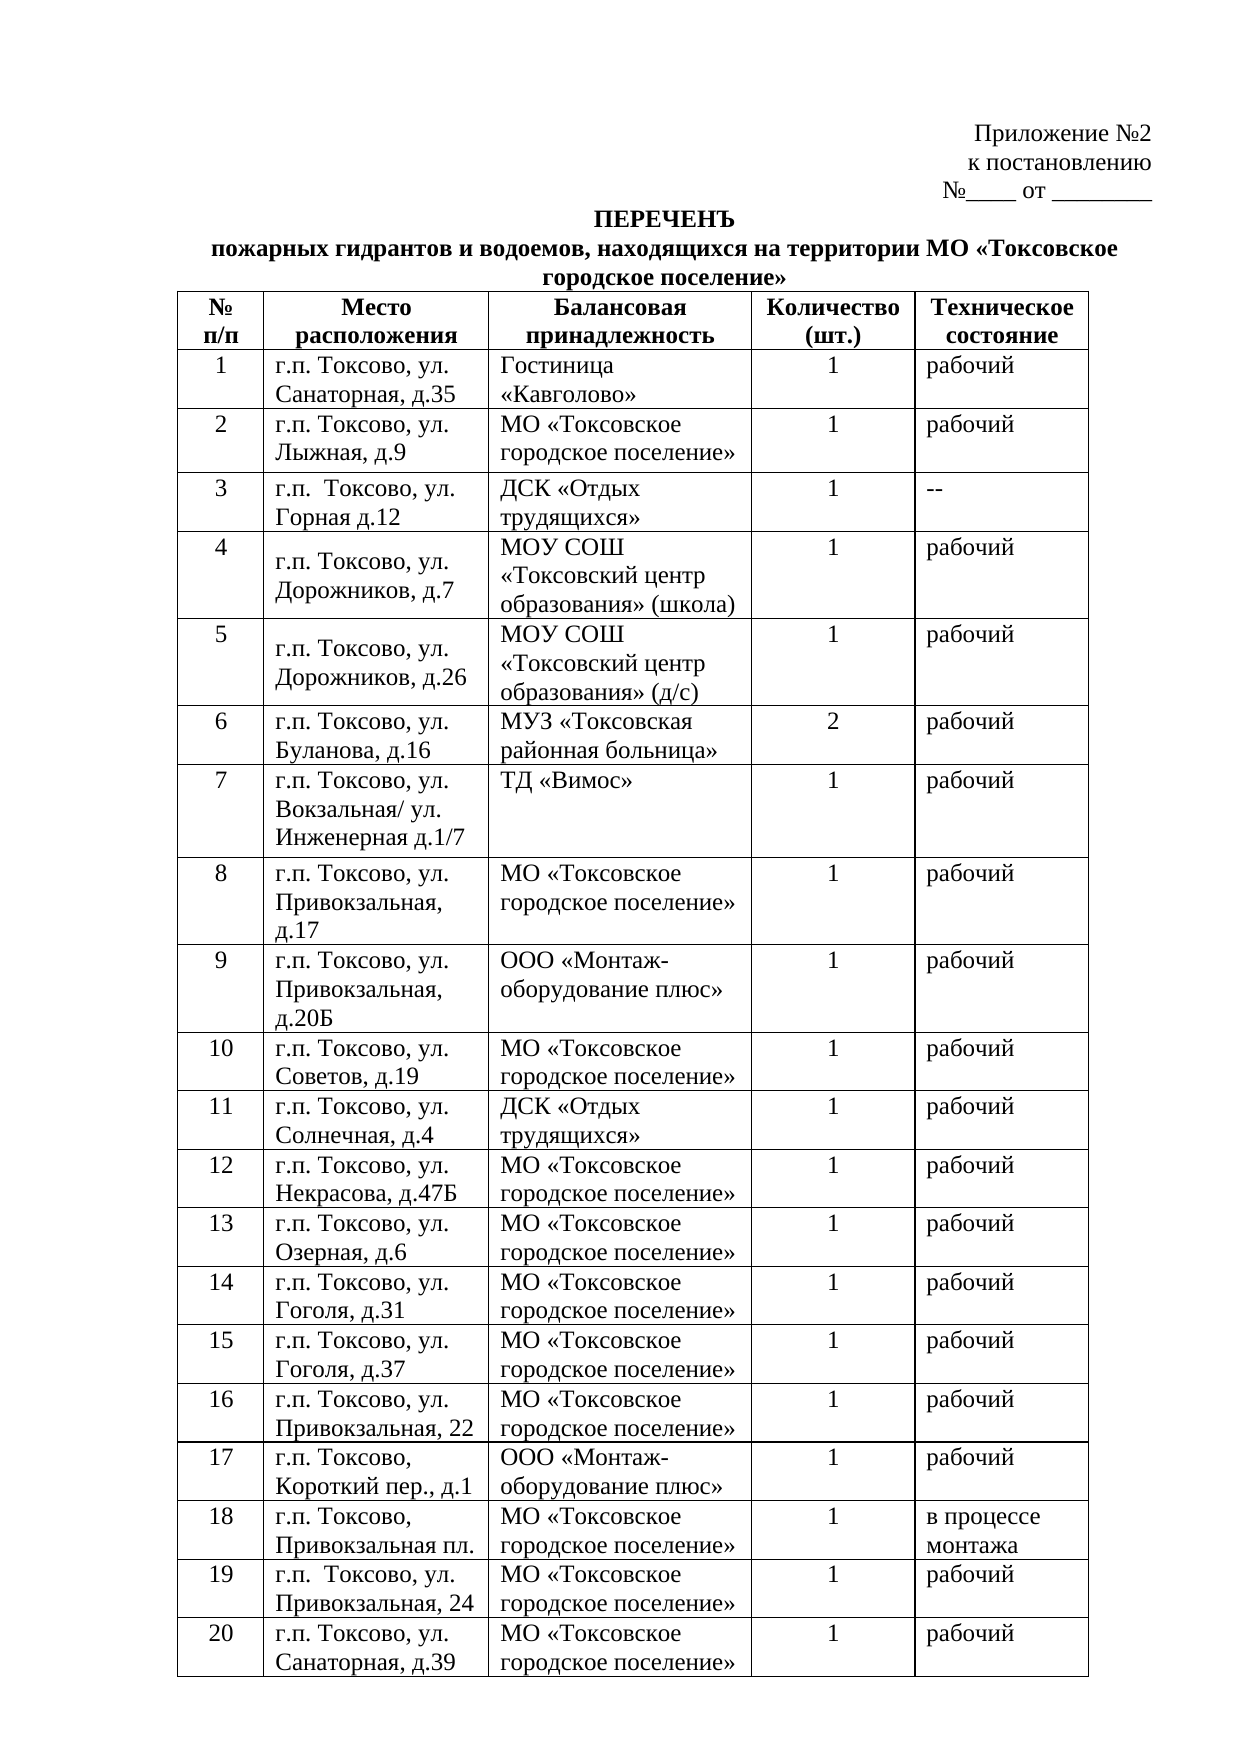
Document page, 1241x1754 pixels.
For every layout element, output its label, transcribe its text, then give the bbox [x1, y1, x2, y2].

table_cell 1 [752, 532, 914, 618]
table_cell 1 [752, 1443, 914, 1500]
table_cell 1 [178, 350, 263, 408]
table_cell 5 [178, 619, 263, 705]
table_cell 15 [178, 1325, 263, 1383]
table_cell г.п. Токсово, ул. Некрасова, д.47Б [264, 1150, 488, 1207]
table_cell 1 [752, 1033, 914, 1090]
table_cell ТД «Вимос» [489, 765, 751, 857]
table_cell рабочий [916, 1618, 1088, 1676]
table_cell рабочий [916, 765, 1088, 857]
text №____ от ________ [177, 176, 1152, 204]
table_cell рабочий [916, 1208, 1088, 1266]
text Приложение №2 [177, 118, 1152, 147]
table_cell г.п. Токсово, ул. Буланова, д.16 [264, 706, 488, 764]
table_cell 14 [178, 1267, 263, 1324]
table_cell рабочий [916, 350, 1088, 408]
table_cell ДСК «Отдых трудящихся» [489, 1091, 751, 1149]
table_cell 1 [752, 1267, 914, 1324]
table_cell г.п. Токсово, ул. Привокзальная, 22 [264, 1384, 488, 1441]
table_cell г.п. Токсово, ул. Озерная, д.6 [264, 1208, 488, 1266]
table_cell 3 [178, 473, 263, 531]
table_cell г.п. Токсово, ул. Санаторная, д.35 [264, 350, 488, 408]
table_cell 18 [178, 1501, 263, 1558]
table_cell рабочий [916, 1443, 1088, 1500]
text пожарных гидрантов и водоемов, находящихся на территории МО «Токсовское городское поселение» [177, 233, 1152, 291]
table_cell МО «Токсовское городское поселение» [489, 1325, 751, 1383]
table_cell 1 [752, 1501, 914, 1558]
table_cell рабочий [916, 858, 1088, 944]
table_cell рабочий [916, 1560, 1088, 1617]
table_cell 7 [178, 765, 263, 857]
table_cell 12 [178, 1150, 263, 1207]
table_cell 1 [752, 619, 914, 705]
table_header Количество (шт.) [752, 292, 914, 349]
table_cell г.п. Токсово, ул. Санаторная, д.39 [264, 1618, 488, 1676]
table_cell 2 [752, 706, 914, 764]
table_cell МУЗ «Токсовская районная больница» [489, 706, 751, 764]
table_cell 1 [752, 1091, 914, 1149]
table_header Техническое состояние [916, 292, 1088, 349]
text ПЕРЕЧЕНЪ [177, 204, 1152, 233]
table_cell 1 [752, 1618, 914, 1676]
table_cell 1 [752, 945, 914, 1032]
table_cell г.п. Токсово, ул. Лыжная, д.9 [264, 409, 488, 472]
table_cell 8 [178, 858, 263, 944]
table_cell рабочий [916, 619, 1088, 705]
table_cell 9 [178, 945, 263, 1032]
table_cell г.п. Токсово, ул. Привокзальная, д.17 [264, 858, 488, 944]
table_cell рабочий [916, 706, 1088, 764]
table_cell Гостиница «Кавголово» [489, 350, 751, 408]
table_cell 19 [178, 1560, 263, 1617]
table_cell МО «Токсовское городское поселение» [489, 1501, 751, 1558]
table_cell г.п. Токсово, ул. Вокзальная/ ул. Инженерная д.1/7 [264, 765, 488, 857]
table_cell 6 [178, 706, 263, 764]
table_cell рабочий [916, 1267, 1088, 1324]
table_cell 17 [178, 1443, 263, 1500]
table_cell рабочий [916, 1150, 1088, 1207]
table_cell 1 [752, 409, 914, 472]
table_cell 13 [178, 1208, 263, 1266]
table_cell г.п. Токсово, ул. Привокзальная, д.20Б [264, 945, 488, 1032]
table_cell ДСК «Отдых трудящихся» [489, 473, 751, 531]
table_cell 1 [752, 1384, 914, 1441]
table_cell МО «Токсовское городское поселение» [489, 1618, 751, 1676]
table_header Балансовая принадлежность [489, 292, 751, 349]
table_cell рабочий [916, 1091, 1088, 1149]
table_cell г.п. Токсово, ул. Привокзальная, 24 [264, 1560, 488, 1617]
table_cell г.п. Токсово, Короткий пер., д.1 [264, 1443, 488, 1500]
table_cell 1 [752, 473, 914, 531]
table_cell рабочий [916, 1384, 1088, 1441]
table_cell 1 [752, 1150, 914, 1207]
table_cell МО «Токсовское городское поселение» [489, 1033, 751, 1090]
table_cell г.п. Токсово, ул. Дорожников, д.26 [264, 619, 488, 705]
table_cell 1 [752, 858, 914, 944]
table_cell МО «Токсовское городское поселение» [489, 1560, 751, 1617]
table_cell МО «Токсовское городское поселение» [489, 1267, 751, 1324]
table_cell в процессе монтажа [916, 1501, 1088, 1558]
table_cell ООО «Монтаж-оборудование плюс» [489, 1443, 751, 1500]
text к постановлению [177, 147, 1152, 176]
table_cell рабочий [916, 1325, 1088, 1383]
table_cell 1 [752, 1208, 914, 1266]
table_cell рабочий [916, 532, 1088, 618]
table_cell 1 [752, 1325, 914, 1383]
table_cell МО «Токсовское городское поселение» [489, 409, 751, 472]
table_header № п/п [178, 292, 263, 349]
table_cell 1 [752, 1560, 914, 1617]
table_cell 1 [752, 350, 914, 408]
table_cell г.п. Токсово, ул. Дорожников, д.7 [264, 532, 488, 618]
table_cell г.п. Токсово, ул. Солнечная, д.4 [264, 1091, 488, 1149]
table_cell г.п. Токсово, ул. Гоголя, д.31 [264, 1267, 488, 1324]
table_cell 11 [178, 1091, 263, 1149]
table_cell рабочий [916, 409, 1088, 472]
table_cell МОУ СОШ «Токсовский центр образования» (д/с) [489, 619, 751, 705]
table_cell г.п. Токсово, ул. Горная д.12 [264, 473, 488, 531]
table_header Место расположения [264, 292, 488, 349]
table_cell 16 [178, 1384, 263, 1441]
table_cell 2 [178, 409, 263, 472]
table_cell г.п. Токсово, Привокзальная пл. [264, 1501, 488, 1558]
table_cell 10 [178, 1033, 263, 1090]
table_cell ООО «Монтаж-оборудование плюс» [489, 945, 751, 1032]
table_cell 1 [752, 765, 914, 857]
table_cell -- [916, 473, 1088, 531]
table_cell рабочий [916, 945, 1088, 1032]
table_cell 20 [178, 1618, 263, 1676]
table_cell МО «Токсовское городское поселение» [489, 858, 751, 944]
table_cell рабочий [916, 1033, 1088, 1090]
table_cell МОУ СОШ «Токсовский центр образования» (школа) [489, 532, 751, 618]
table_cell 4 [178, 532, 263, 618]
table_cell МО «Токсовское городское поселение» [489, 1384, 751, 1441]
table_cell МО «Токсовское городское поселение» [489, 1150, 751, 1207]
table_cell г.п. Токсово, ул. Гоголя, д.37 [264, 1325, 488, 1383]
table_cell г.п. Токсово, ул. Советов, д.19 [264, 1033, 488, 1090]
table_cell МО «Токсовское городское поселение» [489, 1208, 751, 1266]
